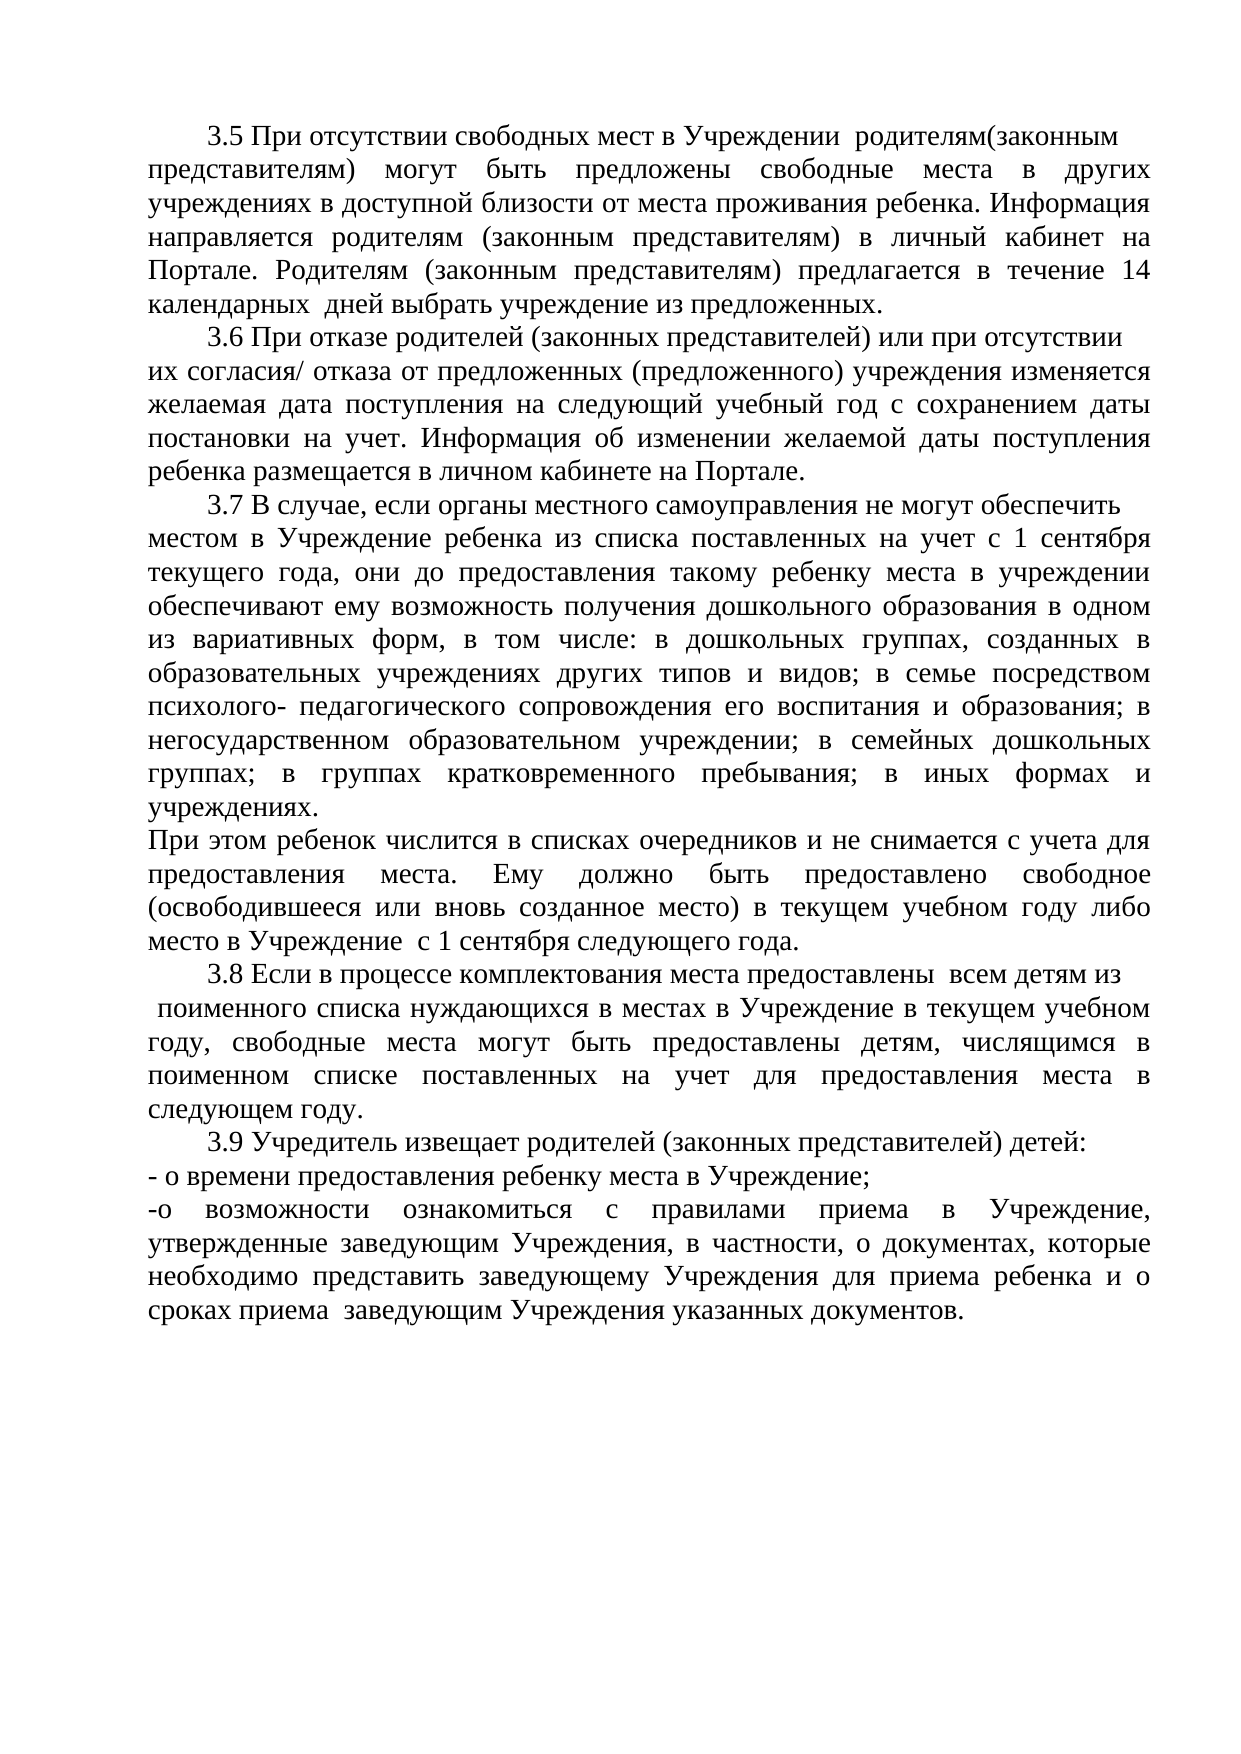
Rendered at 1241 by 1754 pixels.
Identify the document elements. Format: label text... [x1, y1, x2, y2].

text местом в Учреждение ребенка из списка поставленных на учет с 1 сентября текущего года, они до предоставления такому ребенку места в учреждении обеспечивают ему возможность получения дошкольного образования в одном из вариативных форм, в том числе: в дошкольных группах, созданных в образовательных учреждениях других типов и видов; в семье посредством психолого- педагогического сопровождения его воспитания и образования; в негосударственном образовательном учреждении; в семейных дошкольных группах; в группах кратковременного пребывания; в иных формах и учреждениях. [148, 521, 1152, 822]
text 3.8 Если в процессе комплектования места предоставлены всем детям из [207, 957, 1152, 990]
text 3.7 В случае, если органы местного самоуправления не могут обеспечить [207, 487, 1152, 521]
text - о времени предоставления ребенку места в Учреждение; [148, 1158, 1152, 1191]
text 3.9 Учредитель извещает родителей (законных представителей) детей: [207, 1124, 1152, 1158]
text При этом ребенок числится в списках очередников и не снимается с учета для предоставления места. Ему должно быть предоставлено свободное (освободившееся или вновь созданное место) в текущем учебном году либо место в Учреждение с 1 сентября следующего года. [148, 822, 1152, 957]
text поименного списка нуждающихся в местах в Учреждение в текущем учебном году, свободные места могут быть предоставлены детям, числящимся в поименном списке поставленных на учет для предоставления места в следующем году. [148, 990, 1152, 1124]
text их согласия/ отказа от предложенных (предложенного) учреждения изменяется желаемая дата поступления на следующий учебный год с сохранением даты постановки на учет. Информация об изменении желаемой даты поступления ребенка размещается в личном кабинете на Портале. [148, 353, 1152, 487]
text -о возможности ознакомиться с правилами приема в Учреждение, утвержденные заведующим Учреждения, в частности, о документах, которые необходимо представить заведующему Учреждения для приема ребенка и о сроках приема заведующим Учреждения указанных документов. [148, 1191, 1152, 1326]
text представителям) могут быть предложены свободные места в других учреждениях в доступной близости от места проживания ребенка. Информация направляется родителям (законным представителям) в личный кабинет на Портале. Родителям (законным представителям) предлагается в течение 14 календарных дней выбрать учреждение из предложенных. [148, 152, 1152, 319]
text 3.5 При отсутствии свободных мест в Учреждении родителям(законным [207, 118, 1152, 152]
text 3.6 При отказе родителей (законных представителей) или при отсутствии [207, 319, 1152, 353]
